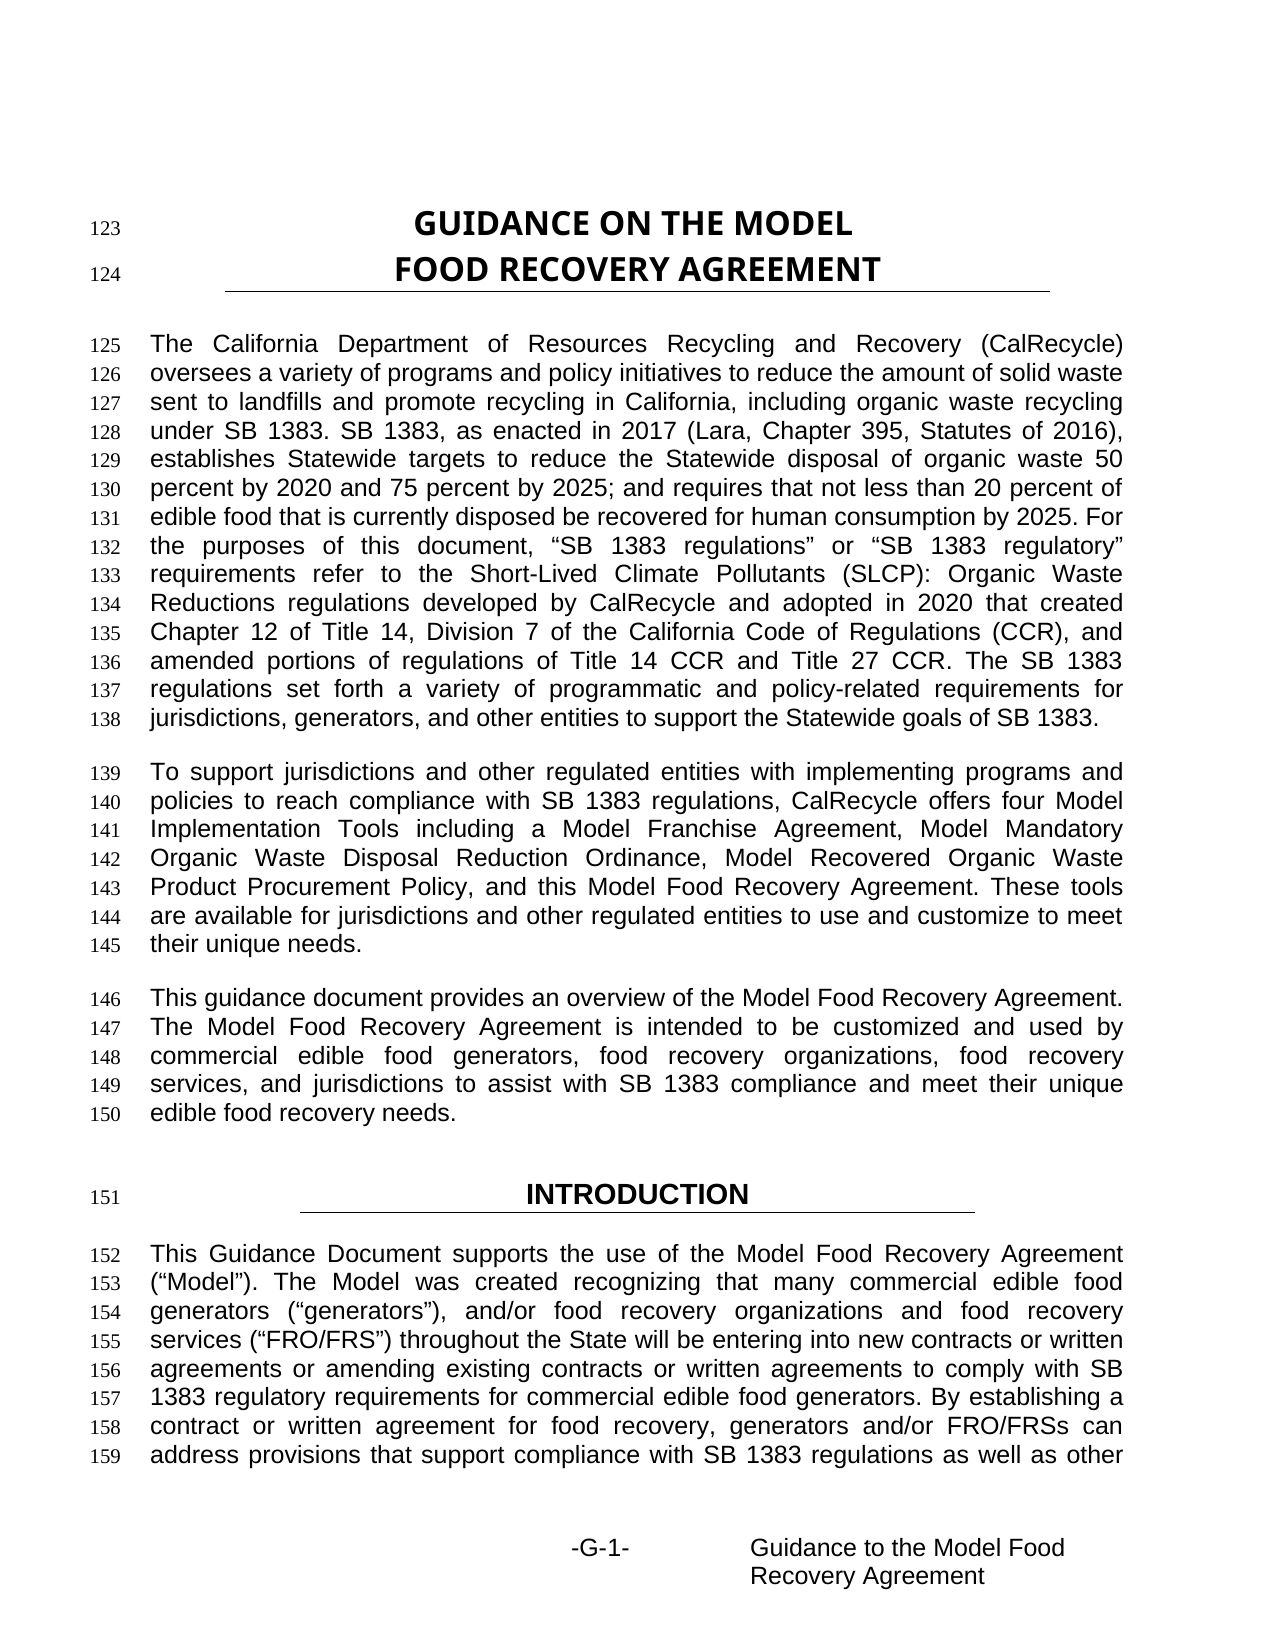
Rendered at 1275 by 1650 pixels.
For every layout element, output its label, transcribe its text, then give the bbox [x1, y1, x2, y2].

text To support jurisdictions and other regulated entities with implementing programs and policies to reach compliance with SB 1383 regulations, CalRecycle offers four Model Implementation Tools including a Model Franchise Agreement, Model Mandatory Organic Waste Disposal Reduction Ordinance, Model Recovered Organic Waste Product Procurement Policy, and this Model Food Recovery Agreement. These tools are available for jurisdictions and other regulated entities to use and customize to meet their unique needs. [150, 757, 1125, 958]
subtitle Guidance on the Model Food Recovery Agreement [225, 200, 1050, 291]
text This guidance document provides an overview of the Model Food Recovery Agreement. The Model Food Recovery Agreement is intended to be customized and used by commercial edible food generators, food recovery organizations, food recovery services, and jurisdictions to assist with SB 1383 compliance and meet their unique edible food recovery needs. [150, 983, 1125, 1127]
text The California Department of Resources Recycling and Recovery (CalRecycle) oversees a variety of programs and policy initiatives to reduce the amount of solid waste sent to landfills and promote recycling in California, including organic waste recycling under SB 1383. SB 1383, as enacted in 2017 (Lara, Chapter 395, Statutes of 2016), establishes Statewide targets to reduce the Statewide disposal of organic waste 50 percent by 2020 and 75 percent by 2025; and requires that not less than 20 percent of edible food that is currently disposed be recovered for human consumption by 2025. For the purposes of this document, “SB 1383 regulations” or “SB 1383 regulatory” requirements refer to the Short-Lived Climate Pollutants (SLCP): Organic Waste Reductions regulations developed by CalRecycle and adopted in 2020 that created Chapter 12 of Title 14, Division 7 of the California Code of Regulations (CCR), and amended portions of regulations of Title 14 CCR and Title 27 CCR. The SB 1383 regulations set forth a variety of programmatic and policy-related requirements for jurisdictions, generators, and other entities to support the Statewide goals of SB 1383. [150, 329, 1125, 732]
text Introduction [300, 1177, 975, 1212]
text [150, 1238, 1125, 1468]
